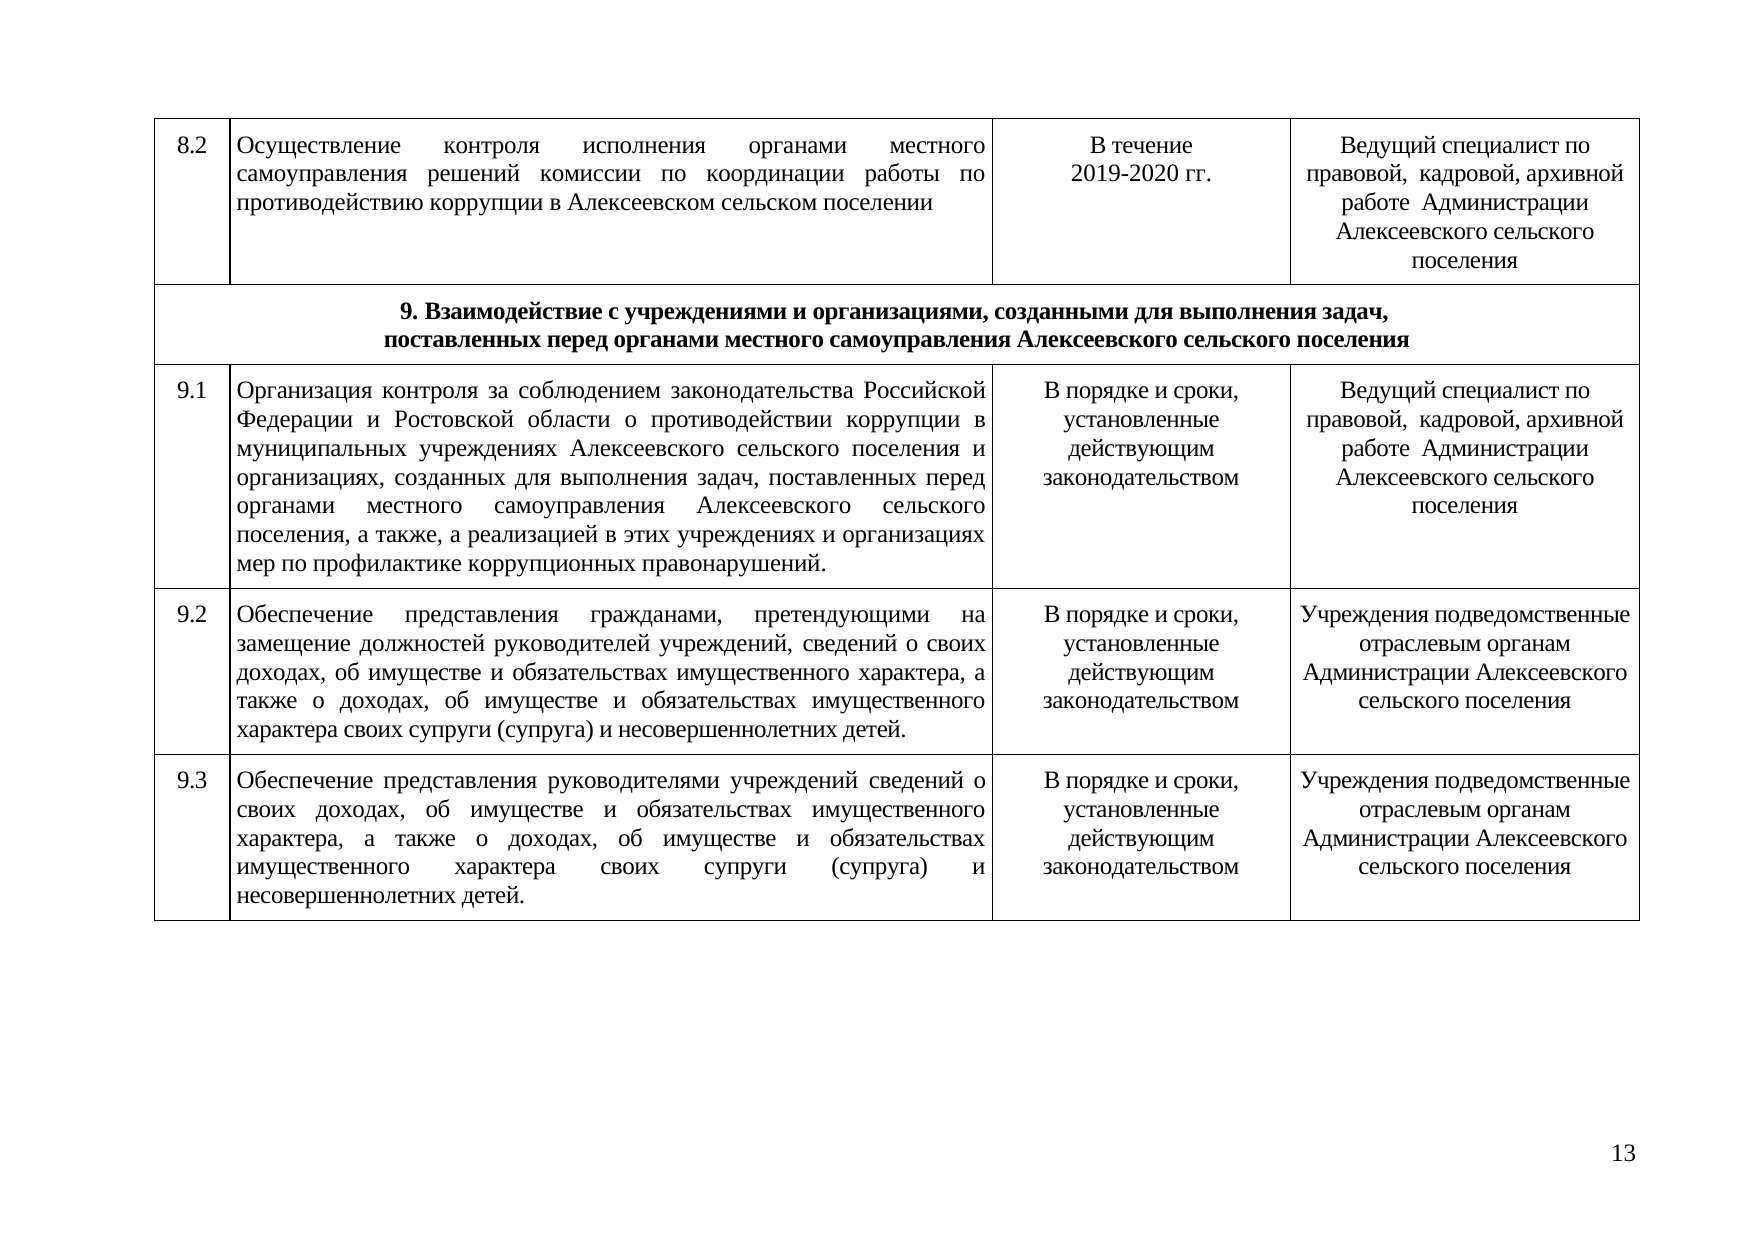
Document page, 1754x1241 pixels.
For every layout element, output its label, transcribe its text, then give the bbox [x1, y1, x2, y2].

table_cell Обеспечение представления гражданами, претендующими на замещение должностей руководителей учреждений, сведений о своих доходах, об имуществе и обязательствах имущественного характера, а также о доходах, об имуществе и обязательствах имущественного характера своих супруги (супруга) и несовершеннолетних детей. [231, 589, 992, 753]
table_cell Ведущий специалист по правовой, кадровой, архивной работе Администрации Алексеевского сельского поселения [1291, 365, 1639, 587]
table_cell 8.2 [155, 119, 229, 284]
table_cell В порядке и сроки, установленные действующим законодательством [993, 589, 1290, 753]
table_cell 9.3 [155, 755, 229, 919]
table_cell Учреждения подведомственные отраслевым органам Администрации Алексеевского сельского поселения [1291, 589, 1639, 753]
table_cell Организация контроля за соблюдением законодательства Российской Федерации и Ростовской области о противодействии коррупции в муниципальных учреждениях Алексеевского сельского поселения и организациях, созданных для выполнения задач, поставленных перед органами местного самоуправления Алексеевского сельского поселения, а также, а реализацией в этих учреждениях и организациях мер по профилактике коррупционных правонарушений. [231, 365, 992, 587]
table_cell 9.1 [155, 365, 229, 587]
table_cell Обеспечение представления руководителями учреждений сведений о своих доходах, об имуществе и обязательствах имущественного характера, а также о доходах, об имуществе и обязательствах имущественного характера своих супруги (супруга) и несовершеннолетних детей. [231, 755, 992, 919]
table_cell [993, 119, 1290, 284]
table_cell В порядке и сроки, установленные действующим законодательством [993, 365, 1290, 587]
table_cell 9.2 [155, 589, 229, 753]
table_cell Ведущий специалист по правовой, кадровой, архивной работе Администрации Алексеевского сельского поселения [1291, 119, 1639, 284]
table_cell 9. Взаимодействие с учреждениями и организациями, созданными для выполнения задач, поставленных перед органами местного самоуправления Алексеевского сельского поселения [155, 285, 1639, 364]
table_cell Учреждения подведомственные отраслевым органам Администрации Алексеевского сельского поселения [1291, 755, 1639, 919]
table_cell Осуществление контроля исполнения органами местного самоуправления решений комиссии по координации работы по противодействию коррупции в Алексеевском сельском поселении [231, 119, 992, 284]
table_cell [993, 755, 1290, 919]
